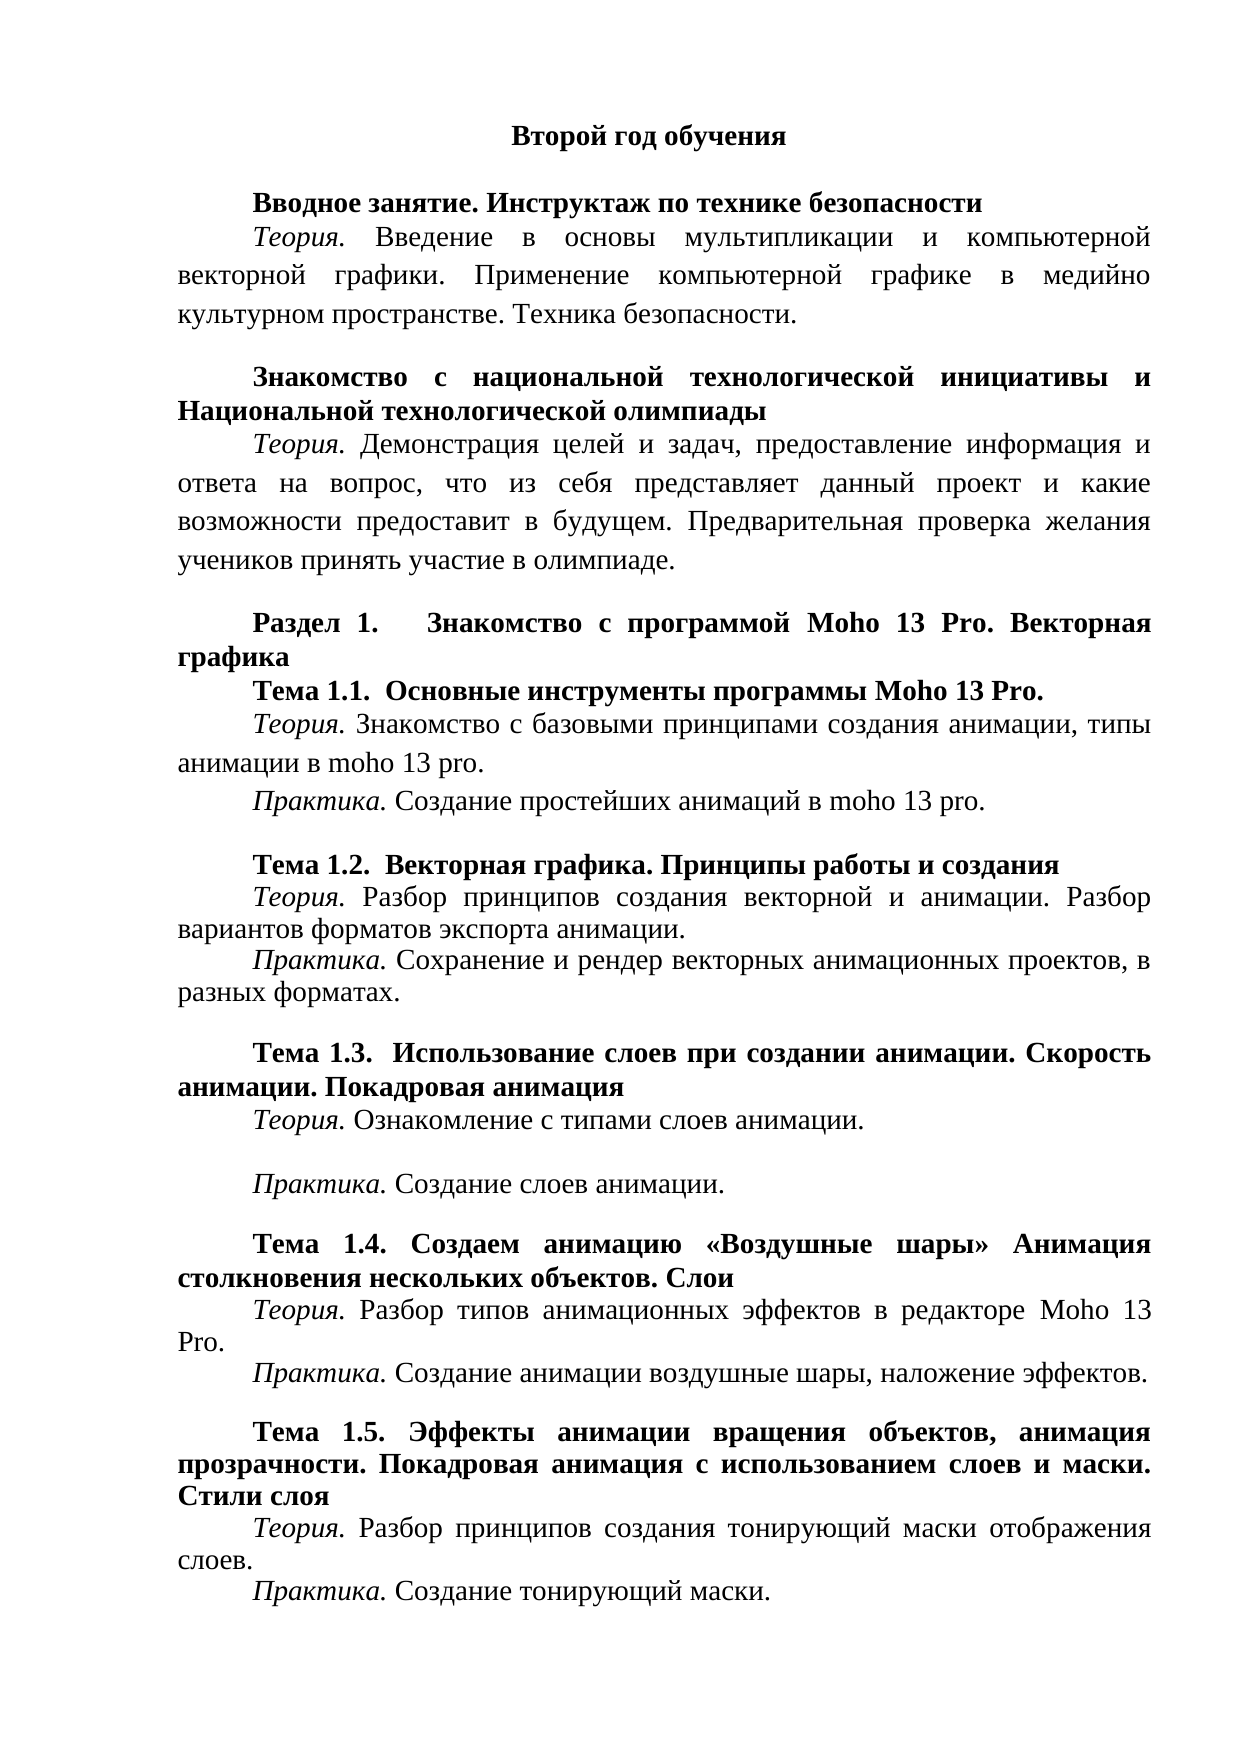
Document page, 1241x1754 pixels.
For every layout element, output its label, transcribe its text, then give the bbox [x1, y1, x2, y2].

text Тема 1.2. Векторная графика. Принципы работы и создания [177, 849, 1152, 881]
text Тема 1.1. Основные инструменты программы Moho 13 Pro. [177, 673, 1152, 706]
text Второй год обучения [177, 118, 1120, 152]
text Практика. Создание слоев анимации. [177, 1168, 1152, 1199]
text Теория. Разбор принципов создания векторной и анимации. Разбор вариантов форматов экспорта анимации. [177, 881, 1152, 944]
text Тема 1.4. Создаем анимацию «Воздушные шары» Анимация столкновения нескольких объектов. Слои [177, 1227, 1152, 1294]
text Теория. Демонстрация целей и задач, предоставление информация и ответа на вопрос, что из себя представляет данный проект и какие возможности предоставит в будущем. Предварительная проверка желания учеников принять участие в олимпиаде. [177, 426, 1152, 576]
text Теория. Введение в основы мультипликации и компьютерной векторной графики. Применение компьютерной графике в медийно культурном пространстве. Техника безопасности. [177, 219, 1152, 329]
text Теория. Разбор типов анимационных эффектов в редакторе Moho 13 Pro. [177, 1294, 1152, 1357]
text Тема 1.3. Использование слоев при создании анимации. Скорость анимации. Покадровая анимация [177, 1035, 1152, 1102]
text Теория. Разбор принципов создания тонирующий маски отображения слоев. [177, 1512, 1152, 1575]
text Вводное занятие. Инструктаж по технике безопасности [177, 185, 1152, 219]
text Практика. Создание простейших анимаций в moho 13 pro. [177, 783, 1152, 817]
text Тема 1.5. Эффекты анимации вращения объектов, анимация прозрачности. Покадровая анимация с использованием слоев и маски. Стили слоя [177, 1416, 1152, 1512]
text Знакомство с национальной технологической инициативы и Национальной технологической олимпиады [177, 359, 1152, 426]
text Практика. Сохранение и рендер векторных анимационных проектов, в разных форматах. [177, 944, 1152, 1008]
text Практика. Создание анимации воздушные шары, наложение эффектов. [177, 1357, 1152, 1389]
text Практика. Создание тонирующий маски. [177, 1575, 1152, 1607]
text Раздел 1. Знакомство с программой Moho 13 Pro. Векторная графика [177, 606, 1152, 673]
text Теория. Ознакомление с типами слоев анимации. [177, 1102, 1152, 1136]
text Теория. Знакомство с базовыми принципами создания анимации, типы анимации в moho 13 pro. [177, 706, 1152, 778]
